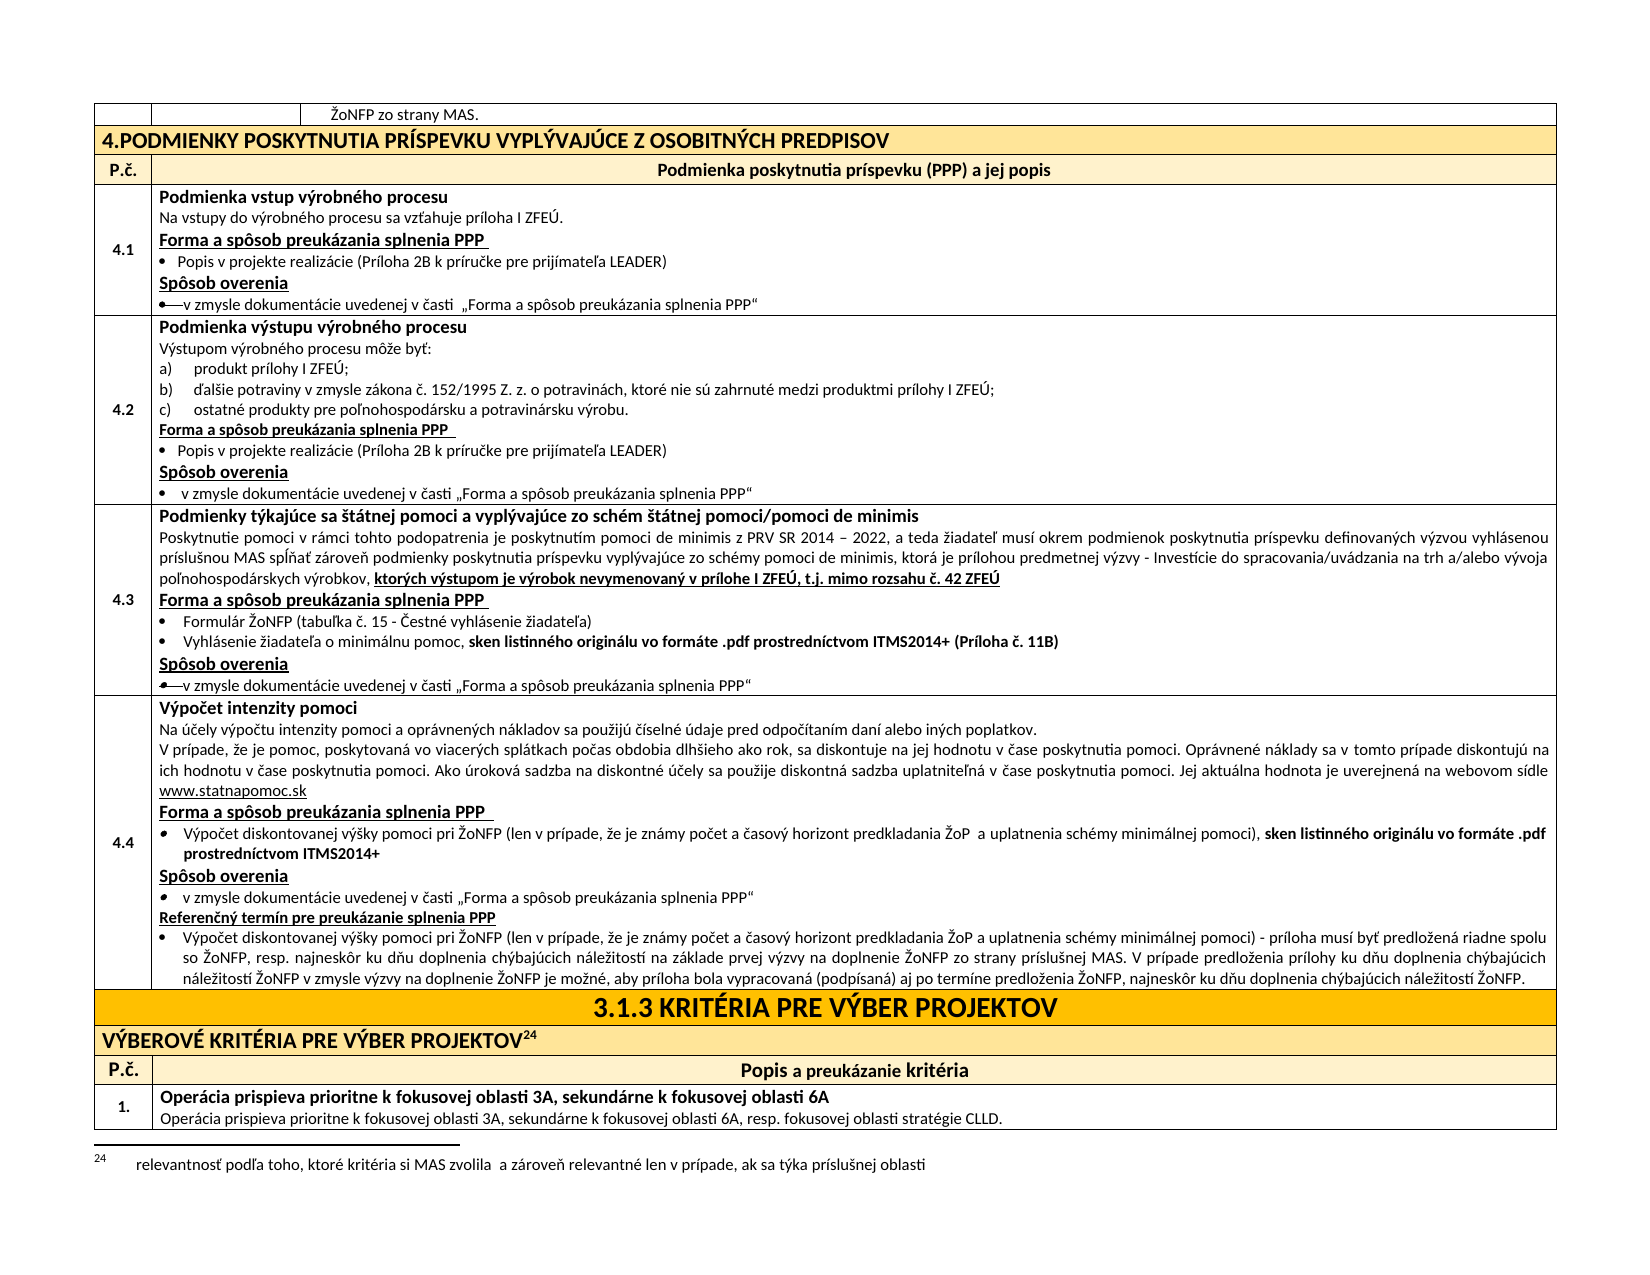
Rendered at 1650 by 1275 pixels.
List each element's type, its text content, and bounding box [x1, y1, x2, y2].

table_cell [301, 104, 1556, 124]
table_cell 4.4 [95, 696, 151, 988]
table_cell 4.2 [95, 316, 151, 503]
table_cell Popis a preukázanie kritéria [153, 1056, 1556, 1084]
table_cell Výpočet intenzity pomoci Na účely výpočtu intenzity pomoci a oprávnených nákladov sa použijú číselné údaje pred odpočítaním daní alebo iných poplatkov. V prípade, že je pomoc, poskytovaná vo viacerých splátkach počas obdobia dlhšieho ako rok, sa diskontuje na jej hodnotu v čase poskytnutia pomoci. Oprávnené náklady sa v tomto prípade diskontujú na ich hodnotu v čase poskytnutia pomoci. Ako úroková sadzba na diskontné účely sa použije diskontná sadzba uplatniteľná v čase poskytnutia pomoci. Jej aktuálna hodnota je uverejnená na webovom sídle www.statnapomoc.sk Forma a spôsob preukázania splnenia PPP Výpočet diskontovanej výšky pomoci pri ŽoNFP (len v prípade, že je známy počet a časový horizont predkladania ŽoP a uplatnenia schémy minimálnej pomoci), sken listinného originálu vo formáte .pdf prostredníctvom ITMS2014+ Spôsob overenia v zmysle dokumentácie uvedenej v časti „Forma a spôsob preukázania splnenia PPP“ Referenčný termín pre preukázanie splnenia PPP Výpočet diskontovanej výšky pomoci pri ŽoNFP (len v prípade, že je známy počet a časový horizont predkladania ŽoP a uplatnenia schémy minimálnej pomoci) - príloha musí byť predložená riadne spolu so ŽoNFP, resp. najneskôr ku dňu doplnenia chýbajúcich náležitostí na základe prvej výzvy na doplnenie ŽoNFP zo strany príslušnej MAS. V prípade predloženia prílohy ku dňu doplnenia chýbajúcich náležitostí ŽoNFP v zmysle výzvy na doplnenie ŽoNFP je možné, aby príloha bola vypracovaná (podpísaná) aj po termíne predloženia ŽoNFP, najneskôr ku dňu doplnenia chýbajúcich náležitostí ŽoNFP. [152, 696, 1556, 988]
table_cell 1. [95, 1085, 152, 1128]
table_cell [153, 1085, 1556, 1128]
table_cell P.č. [95, 1056, 152, 1084]
table_cell 4.3 [95, 505, 151, 695]
table_cell VÝBEROVÉ KRITÉRIA PRE VÝBER PROJEKTOV [95, 1026, 1556, 1055]
table_cell Podmienky týkajúce sa štátnej pomoci a vyplývajúce zo schém štátnej pomoci/pomoci de minimis Poskytnutie pomoci v rámci tohto podopatrenia je poskytnutím pomoci de minimis z PRV SR 2014 – 2022, a teda žiadateľ musí okrem podmienok poskytnutia príspevku definovaných výzvou vyhlásenou príslušnou MAS spĺňať zároveň podmienky poskytnutia príspevku vyplývajúce zo schémy pomoci de minimis, ktorá je prílohou predmetnej výzvy - Investície do spracovania/uvádzania na trh a/alebo vývoja poľnohospodárskych výrobkov, ktorých výstupom je výrobok nevymenovaný v prílohe I ZFEÚ, t.j. mimo rozsahu č. 42 ZFEÚ Forma a spôsob preukázania splnenia PPP Formulár ŽoNFP (tabuľka č. 15 - Čestné vyhlásenie žiadateľa) Vyhlásenie žiadateľa o minimálnu pomoc, sken listinného originálu vo formáte .pdf prostredníctvom ITMS2014+ (Príloha č. 11B) Spôsob overenia v zmysle dokumentácie uvedenej v časti „Forma a spôsob preukázania splnenia PPP“ [152, 505, 1556, 695]
table_cell Podmienka výstupu výrobného procesu Výstupom výrobného procesu môže byť: produkt prílohy I ZFEÚ; ďalšie potraviny v zmysle zákona č. 152/1995 Z. z. o potravinách, ktoré nie sú zahrnuté medzi produktmi prílohy I ZFEÚ; ostatné produkty pre poľnohospodársku a potravinársku výrobu. Forma a spôsob preukázania splnenia PPP Popis v projekte realizácie (Príloha 2B k príručke pre prijímateľa LEADER) Spôsob overenia v zmysle dokumentácie uvedenej v časti „Forma a spôsob preukázania splnenia PPP“ [152, 316, 1556, 503]
table_cell Podmienka poskytnutia príspevku (PPP) a jej popis [152, 155, 1556, 184]
table_cell Podmienka vstup výrobného procesu Na vstupy do výrobného procesu sa vzťahuje príloha I ZFEÚ. Forma a spôsob preukázania splnenia PPP Popis v projekte realizácie (Príloha 2B k príručke pre prijímateľa LEADER) Spôsob overenia v zmysle dokumentácie uvedenej v časti „Forma a spôsob preukázania splnenia PPP“ [152, 185, 1556, 314]
table_cell P.č. [95, 155, 151, 184]
table_cell 3.1.3 KRITÉRIA PRE VÝBER PROJEKTOV [95, 990, 1556, 1025]
table_cell 4.1 [95, 185, 151, 314]
table_cell 4.PODMIENKY POSKYTNUTIA PRÍSPEVKU VYPLÝVAJÚCE Z OSOBITNÝCH PREDPISOV [95, 126, 1556, 154]
